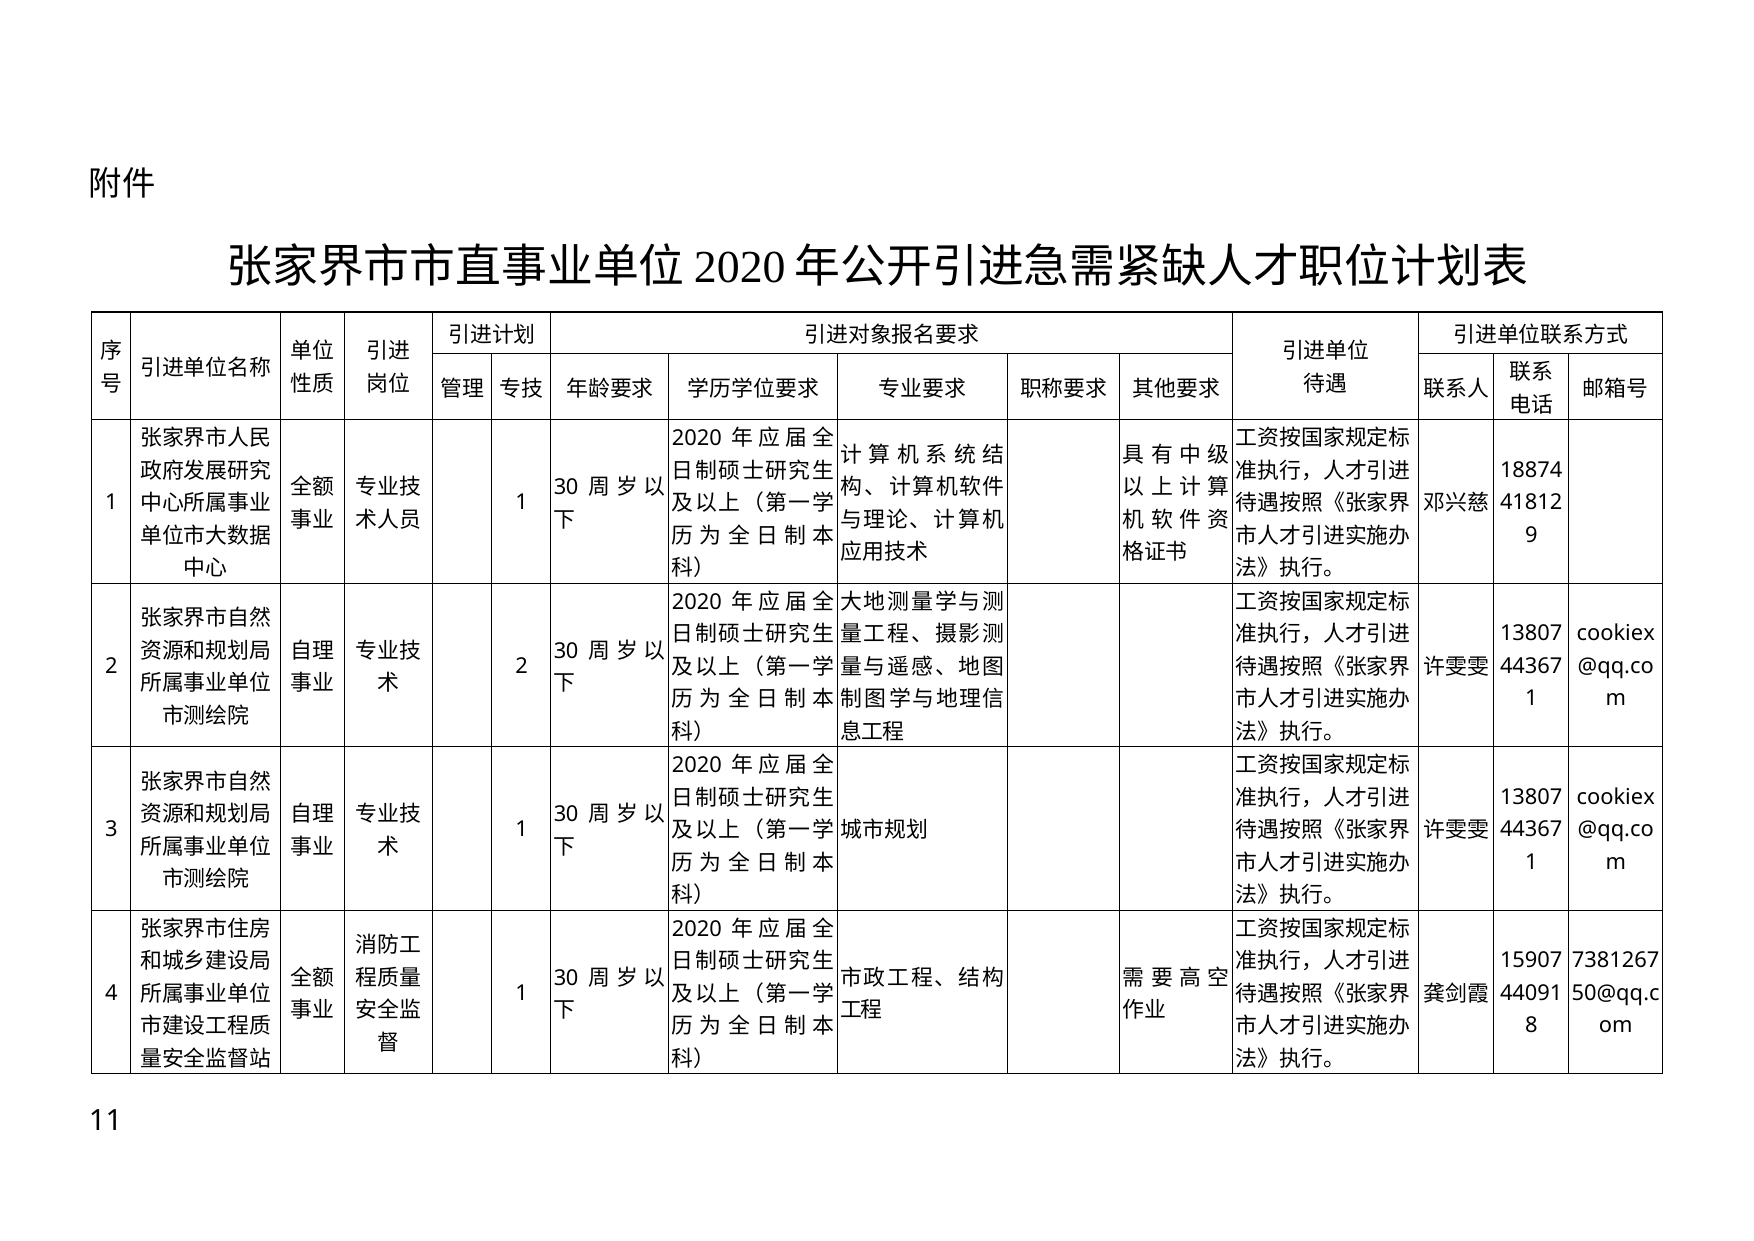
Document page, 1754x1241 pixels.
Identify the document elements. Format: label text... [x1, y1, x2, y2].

table_cell 大地测量学与测量工程、摄影测量与遥感、地图制图学与地理信息工程 [838, 584, 1007, 746]
table_cell [1008, 911, 1119, 1073]
table_header 引进单位 待遇 [1233, 313, 1418, 419]
table_cell cookiex@qq.com [1569, 584, 1662, 746]
table_cell 许雯雯 [1419, 584, 1493, 746]
table_cell 许雯雯 [1419, 747, 1493, 909]
table_cell [433, 911, 491, 1073]
table_cell 1 [492, 911, 550, 1073]
table_cell 工资按国家规定标准执行，人才引进待遇按照《张家界市人才引进实施办法》执行。 [1233, 420, 1418, 582]
table_cell 3 [92, 747, 130, 909]
table_cell 邮箱号 [1569, 354, 1662, 419]
table_cell [1120, 584, 1232, 746]
table_cell 张家界市人民政府发展研究中心所属事业单位市大数据中心 [131, 420, 280, 582]
table_cell 专技 [492, 354, 550, 419]
text 附件 [89, 149, 1665, 214]
table_cell 2020年应届全日制硕士研究生及以上（第一学历为全日制本科） [669, 584, 837, 746]
table_cell [433, 420, 491, 582]
table_cell 邓兴慈 [1419, 420, 1493, 582]
table_cell 30周岁以下 [551, 747, 668, 909]
table_cell 职称要求 [1008, 354, 1119, 419]
text 张家界市市直事业单位2020年公开引进急需紧缺人才职位计划表 [89, 214, 1665, 311]
table_cell [1008, 420, 1119, 582]
table_cell 全额事业 [281, 911, 344, 1073]
table_cell 张家界市自然资源和规划局所属事业单位市测绘院 [131, 584, 280, 746]
table_cell 18874418129 [1494, 420, 1568, 582]
table_cell 2020年应届全日制硕士研究生及以上（第一学历为全日制本科） [669, 420, 837, 582]
table_cell 30周岁以下 [551, 911, 668, 1073]
table_cell 专业要求 [838, 354, 1007, 419]
table_cell 龚剑霞 [1419, 911, 1493, 1073]
table_cell 其他要求 [1120, 354, 1232, 419]
table_cell 需要高空作业 [1120, 911, 1232, 1073]
table_cell 消防工程质量安全监督 [345, 911, 432, 1073]
table_cell 13807443671 [1494, 747, 1568, 909]
table_cell 4 [92, 911, 130, 1073]
table_cell 联系 电话 [1494, 354, 1568, 419]
table_cell 30周岁以下 [551, 420, 668, 582]
table_cell [433, 584, 491, 746]
table_header 引进 岗位 [345, 313, 432, 419]
table_cell 市政工程、结构工程 [838, 911, 1007, 1073]
table_cell 工资按国家规定标准执行，人才引进待遇按照《张家界市人才引进实施办法》执行。 [1233, 747, 1418, 909]
table_cell 工资按国家规定标准执行，人才引进待遇按照《张家界市人才引进实施办法》执行。 [1233, 584, 1418, 746]
table_header 引进计划 [433, 313, 550, 353]
table_cell 30周岁以下 [551, 584, 668, 746]
table_header 引进单位名称 [131, 313, 280, 419]
table_header 引进单位联系方式 [1419, 313, 1662, 353]
table_cell 2 [92, 584, 130, 746]
table_cell 2020年应届全日制硕士研究生及以上（第一学历为全日制本科） [669, 747, 837, 909]
table_cell 联系人 [1419, 354, 1493, 419]
table_cell 自理事业 [281, 747, 344, 909]
table_cell [1008, 747, 1119, 909]
table_cell 专业技术 [345, 584, 432, 746]
table_header 单位 性质 [281, 313, 344, 419]
table_header 序号 [92, 313, 130, 419]
table_cell 工资按国家规定标准执行，人才引进待遇按照《张家界市人才引进实施办法》执行。 [1233, 911, 1418, 1073]
table_cell cookiex@qq.com [1569, 747, 1662, 909]
table_cell 张家界市自然资源和规划局所属事业单位市测绘院 [131, 747, 280, 909]
table_cell 738126750@qq.com [1569, 911, 1662, 1073]
table_cell 1 [492, 420, 550, 582]
table_cell 城市规划 [838, 747, 1007, 909]
table_cell 专业技术 [345, 747, 432, 909]
table_cell 管理 [433, 354, 491, 419]
table_header 引进对象报名要求 [551, 313, 1232, 353]
table_cell 全额事业 [281, 420, 344, 582]
table_cell [433, 747, 491, 909]
table_cell 具有中级以上计算机软件资格证书 [1120, 420, 1232, 582]
table_cell [1008, 584, 1119, 746]
table_cell 2020年应届全日制硕士研究生及以上（第一学历为全日制本科） [669, 911, 837, 1073]
table_cell [1120, 747, 1232, 909]
table_cell 年龄要求 [551, 354, 668, 419]
table_cell 2 [492, 584, 550, 746]
table_cell 自理事业 [281, 584, 344, 746]
table_cell 13807443671 [1494, 584, 1568, 746]
table_cell 1 [492, 747, 550, 909]
table_cell 专业技术人员 [345, 420, 432, 582]
table_cell [1569, 420, 1662, 582]
table_cell 15907440918 [1494, 911, 1568, 1073]
table_cell 1 [92, 420, 130, 582]
table_cell 学历学位要求 [669, 354, 837, 419]
table_cell 计算机系统结构、计算机软件与理论、计算机应用技术 [838, 420, 1007, 582]
table_cell 张家界市住房和城乡建设局所属事业单位市建设工程质量安全监督站 [131, 911, 280, 1073]
